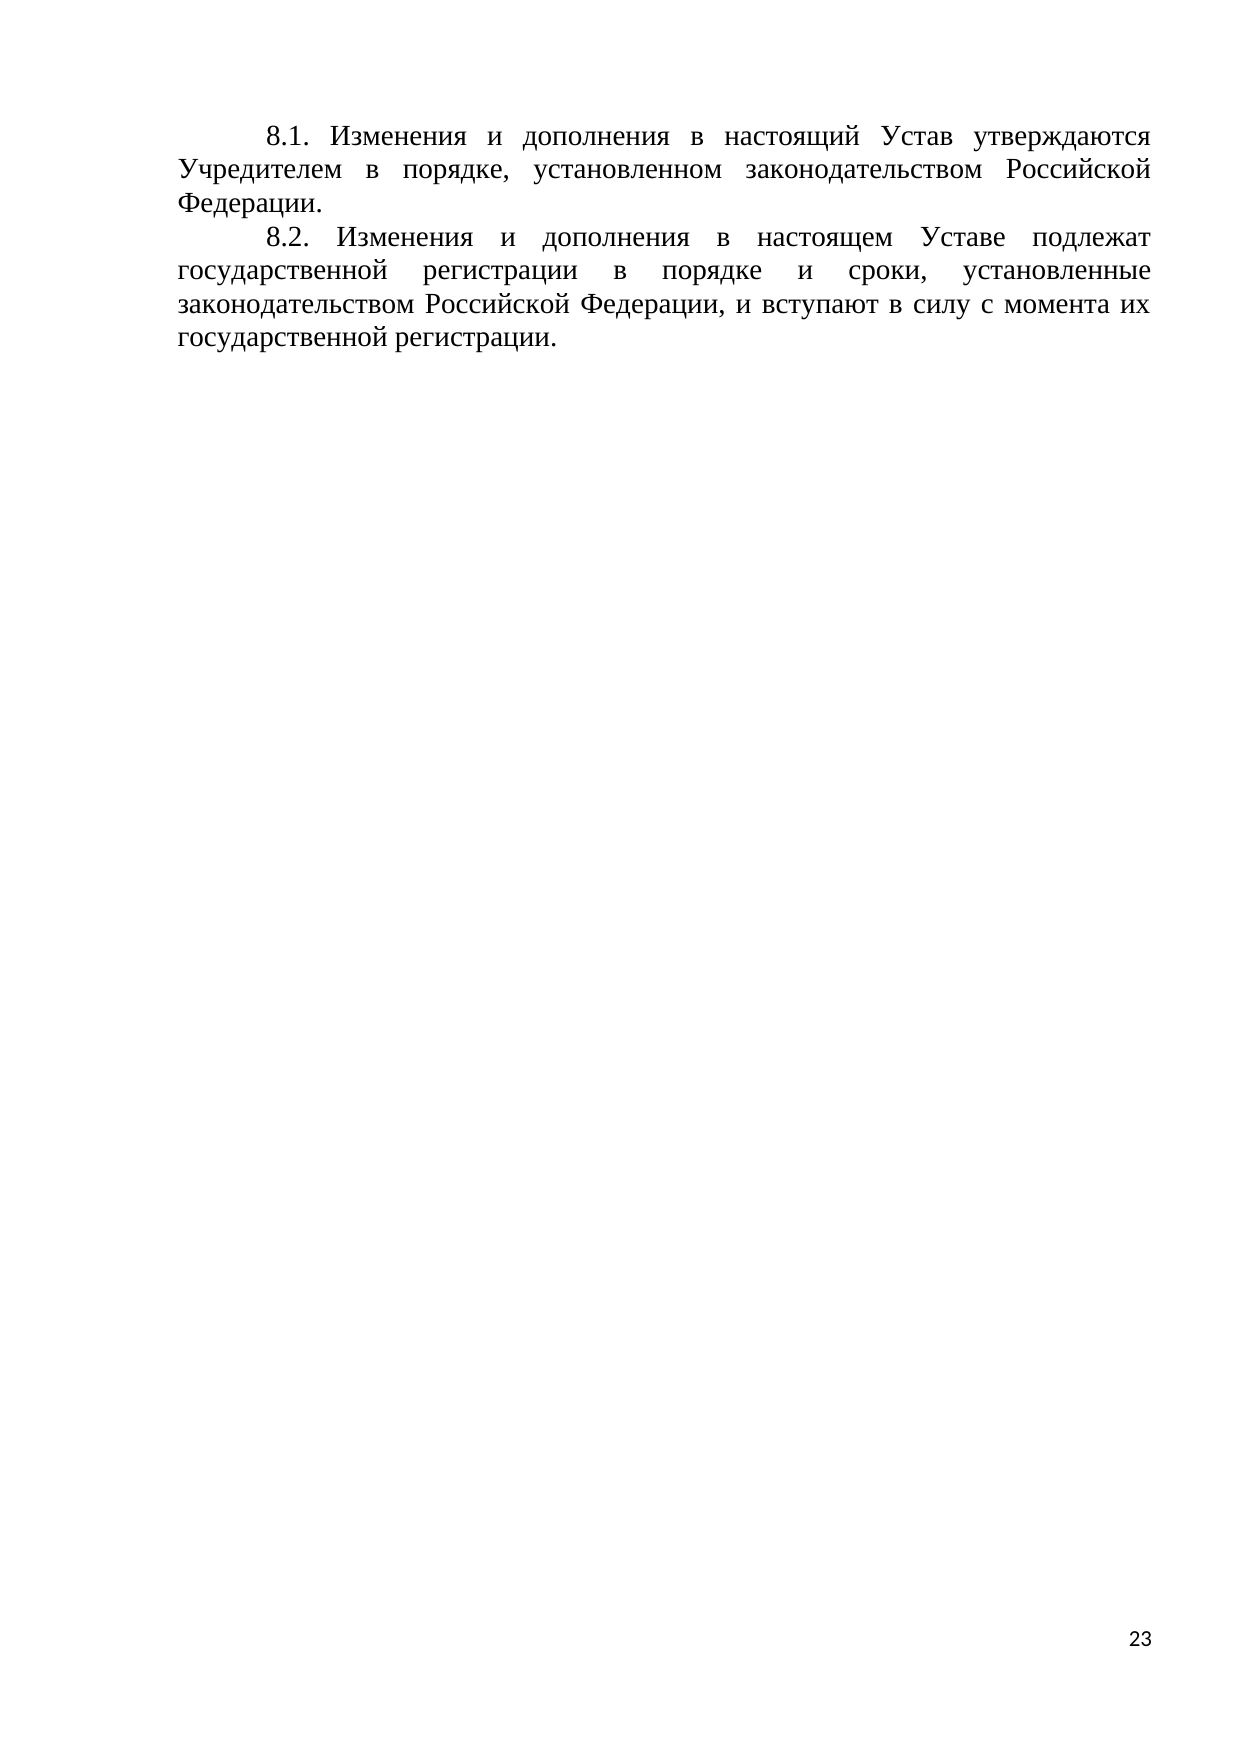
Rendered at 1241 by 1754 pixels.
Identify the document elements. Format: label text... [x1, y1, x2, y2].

text 8.2. Изменения и дополнения в настоящем Уставе подлежат государственной регистрации в порядке и сроки, установленные законодательством Российской Федерации, и вступают в силу с момента их государственной регистрации. [177, 219, 1152, 353]
text 8.1. Изменения и дополнения в настоящий Устав утверждаются Учредителем в порядке, установленном законодательством Российской Федерации. [177, 118, 1152, 219]
